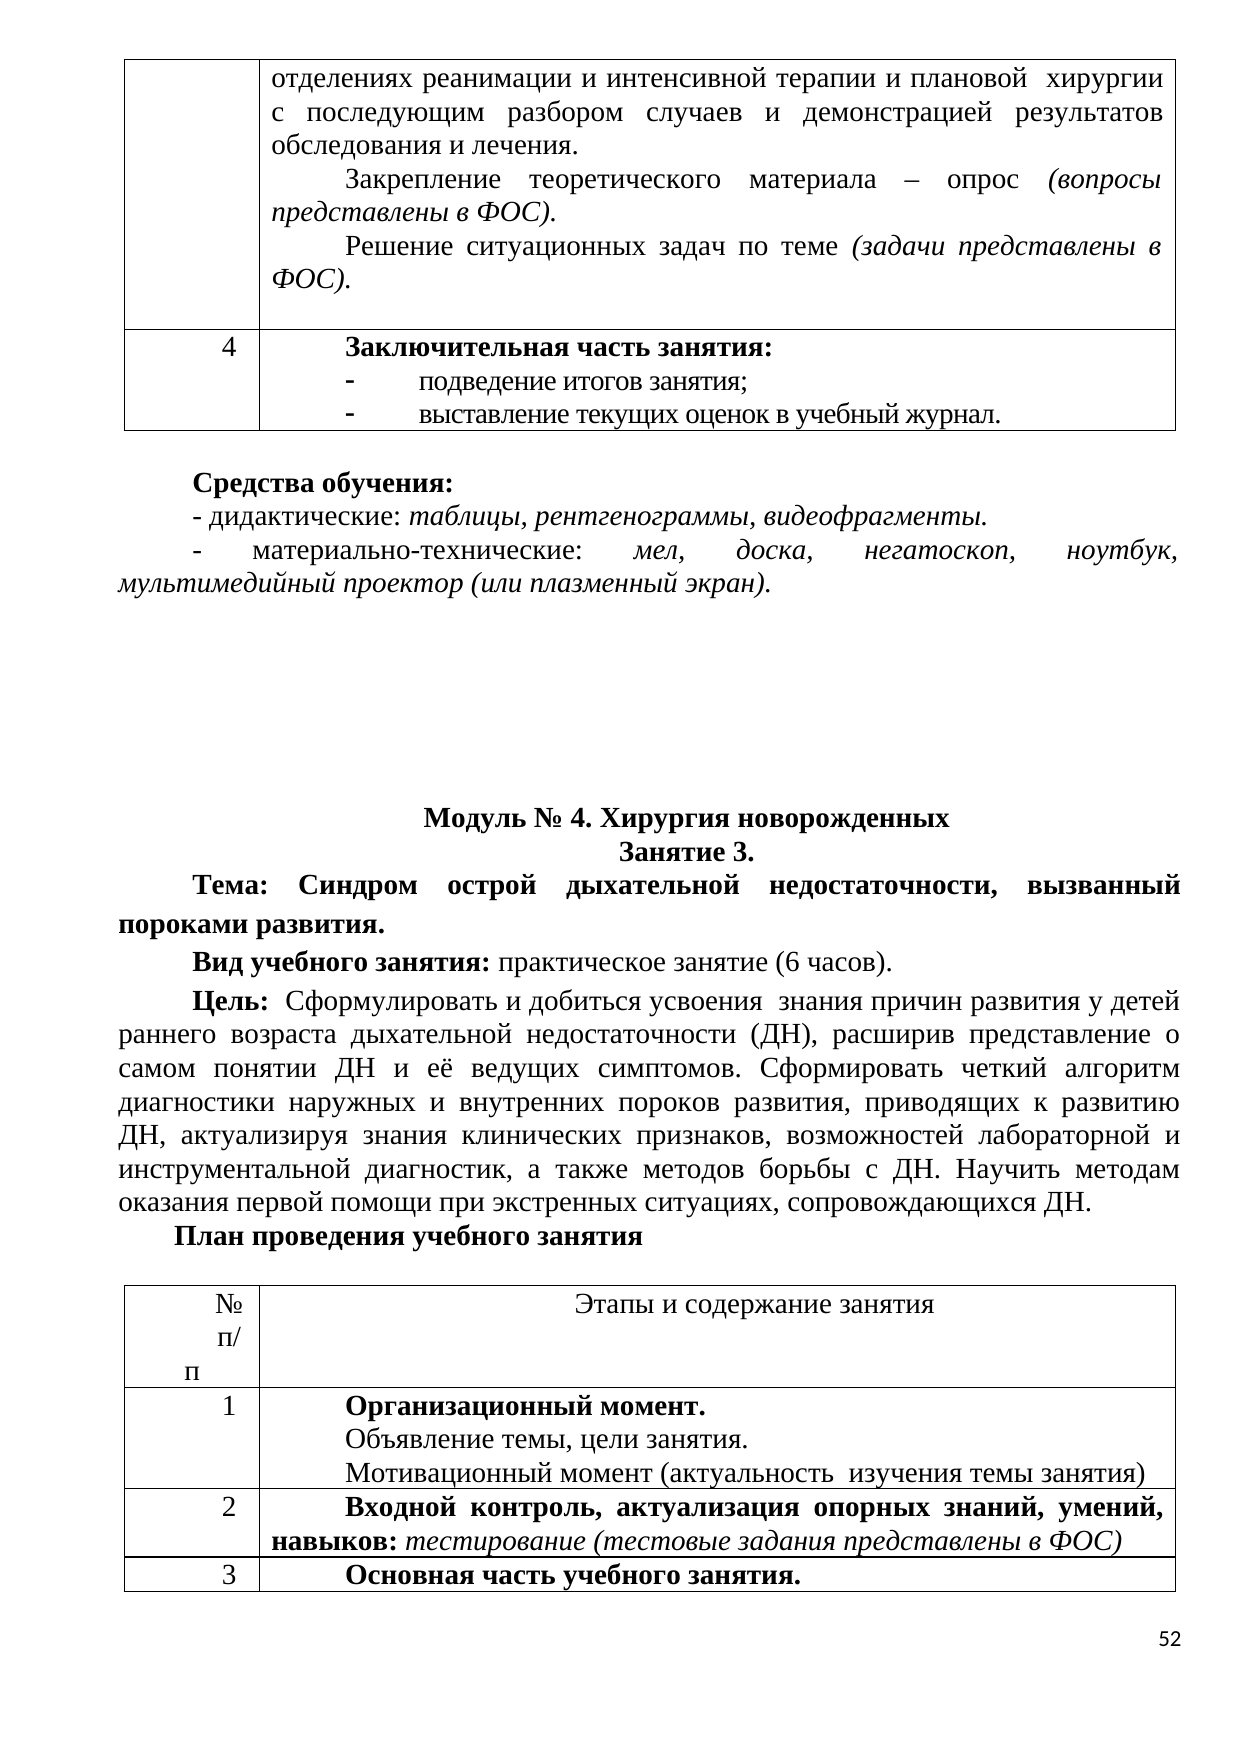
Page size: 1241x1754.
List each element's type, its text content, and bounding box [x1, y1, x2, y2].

text - дидактические: таблицы, рентгенограммы, видеофрагменты. [118, 498, 1181, 532]
text Тема: Синдром острой дыхательной недостаточности, вызванный пороками развития. [118, 867, 1181, 939]
text Модуль № 4. Хирургия новорожденных [118, 800, 1181, 834]
table_cell 4 [125, 330, 259, 430]
table_cell 2 [125, 1489, 259, 1556]
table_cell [260, 60, 1175, 328]
text Вид учебного занятия: практическое занятие (6 часов). [118, 944, 1181, 978]
table_cell 3 [125, 1558, 259, 1591]
text Цель: Сформулировать и добиться усвоения знания причин развития у детей раннего возраста дыхательной недостаточности (ДН), расширив представление о самом понятии ДН и её ведущих симптомов. Сформировать четкий алгоритм диагностики наружных и внутренних пороков развития, приводящих к развитию ДН, актуализируя знания клинических признаков, возможностей лабораторной и инструментальной диагностик, а также методов борьбы с ДН. Научить методам оказания первой помощи при экстренных ситуациях, сопровождающихся ДН. [118, 983, 1181, 1218]
table_cell Организационный момент. Объявление темы, цели занятия. Мотивационный момент (актуальность изучения темы занятия) [260, 1388, 1175, 1488]
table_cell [260, 1558, 1175, 1591]
text - материально-технические: мел, доска, негатоскоп, ноутбук, мультимедийный проектор (или плазменный экран). [118, 532, 1181, 599]
table_header Этапы и содержание занятия [260, 1286, 1175, 1387]
text План проведения учебного занятия [125, 1218, 1181, 1251]
table_cell Входной контроль, актуализация опорных знаний, умений, навыков: тестирование (тестовые задания представлены в ФОС) [260, 1489, 1175, 1556]
text Занятие 3. [118, 834, 1181, 867]
table_cell 3 [125, 60, 259, 328]
text Средства обучения: [118, 465, 1181, 498]
table_cell Заключительная часть занятия: подведение итогов занятия; выставление текущих оценок в учебный журнал. [260, 330, 1175, 430]
table_header № п/п [125, 1286, 259, 1387]
table_cell 1 [125, 1388, 259, 1488]
